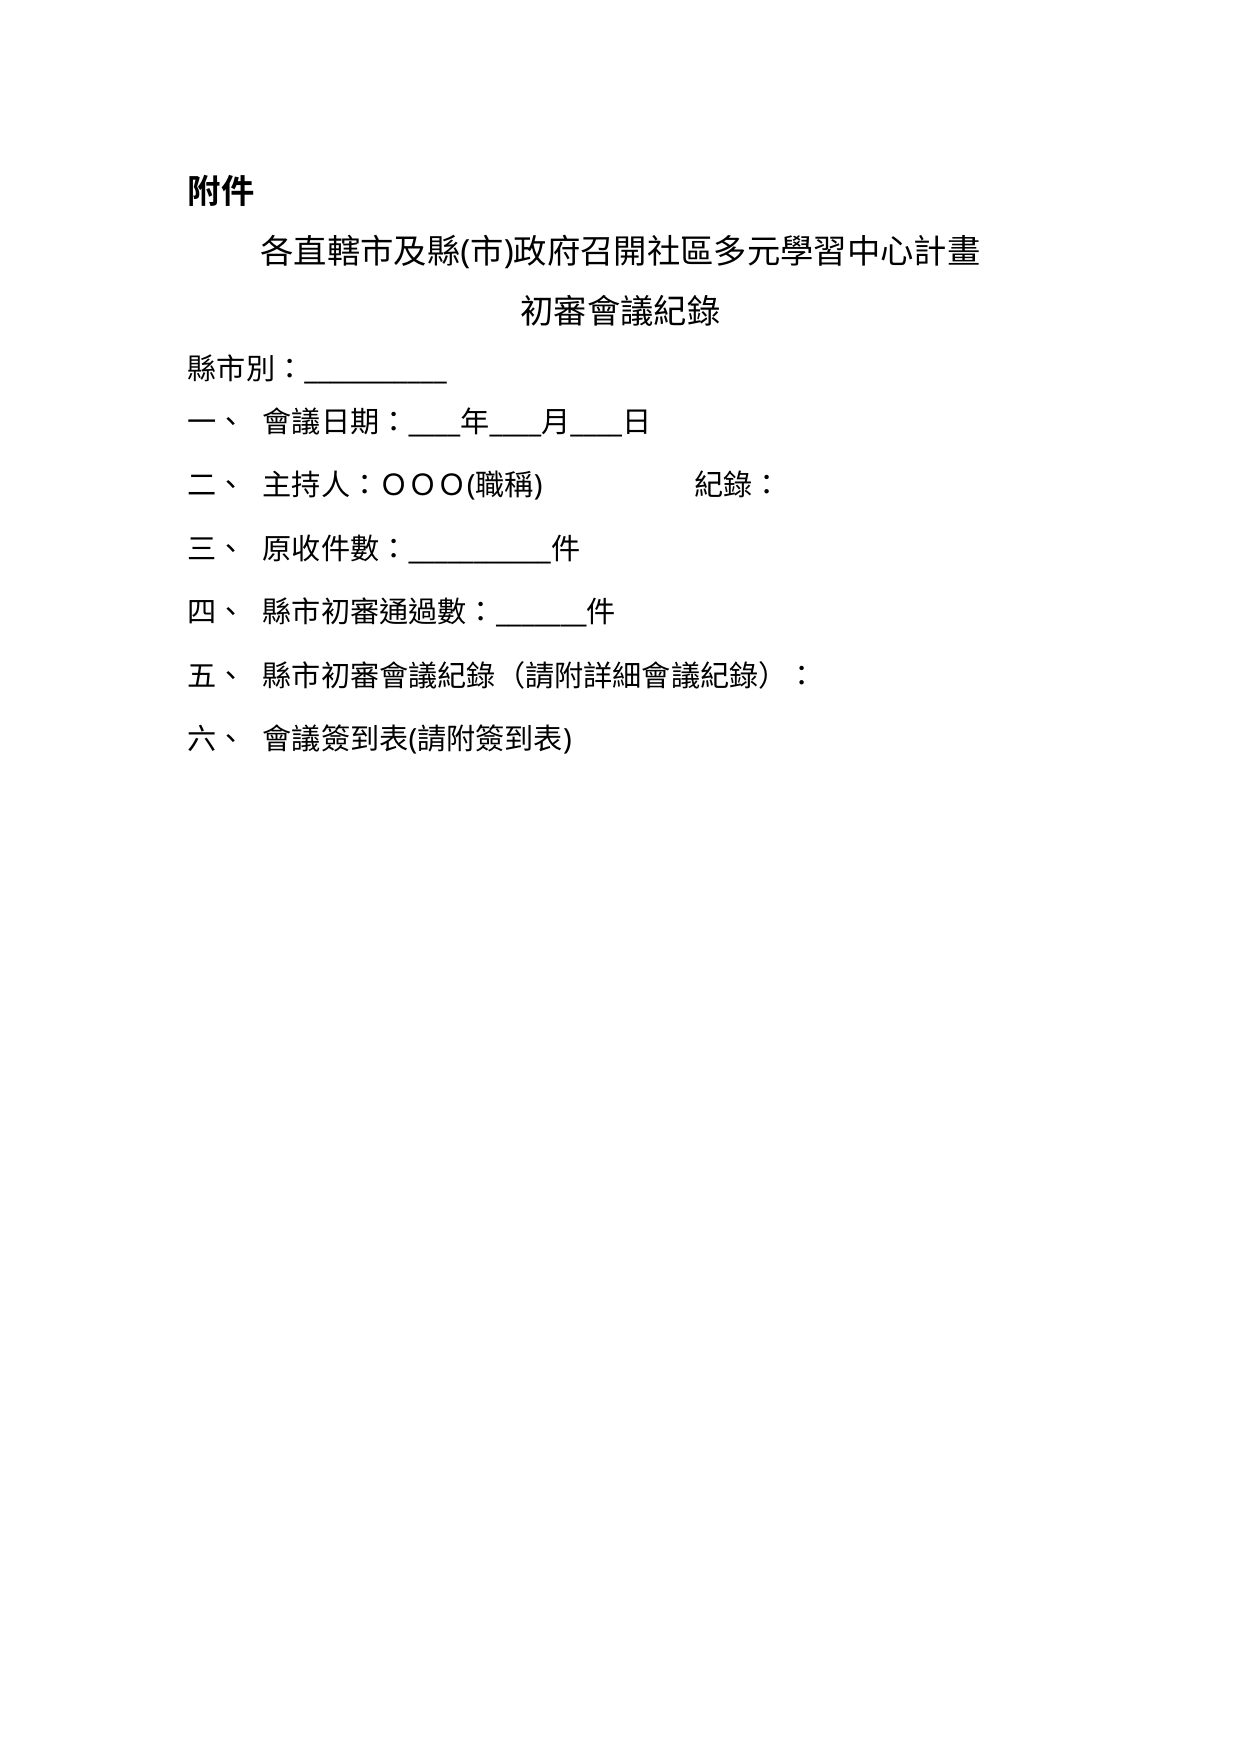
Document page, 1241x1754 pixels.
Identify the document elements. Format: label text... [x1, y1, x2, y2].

list 原收件數：___________件 [187, 525, 1053, 568]
list 縣市初審通過數：_______件 [187, 589, 1053, 631]
text 縣市別：___________ [187, 345, 1053, 388]
list 主持人：ＯＯＯ(職稱) 紀錄： [187, 462, 1053, 504]
text 附件 [187, 164, 1053, 213]
list 會議簽到表(請附簽到表) [187, 716, 1053, 758]
text 各直轄市及縣(市)政府召開社區多元學習中心計畫 [187, 225, 1053, 273]
list 縣市初審會議紀錄（請附詳細會議紀錄）： [187, 652, 1053, 695]
text 初審會議紀錄 [187, 285, 1053, 333]
list 會議日期：____年____月____日 [187, 398, 1053, 441]
